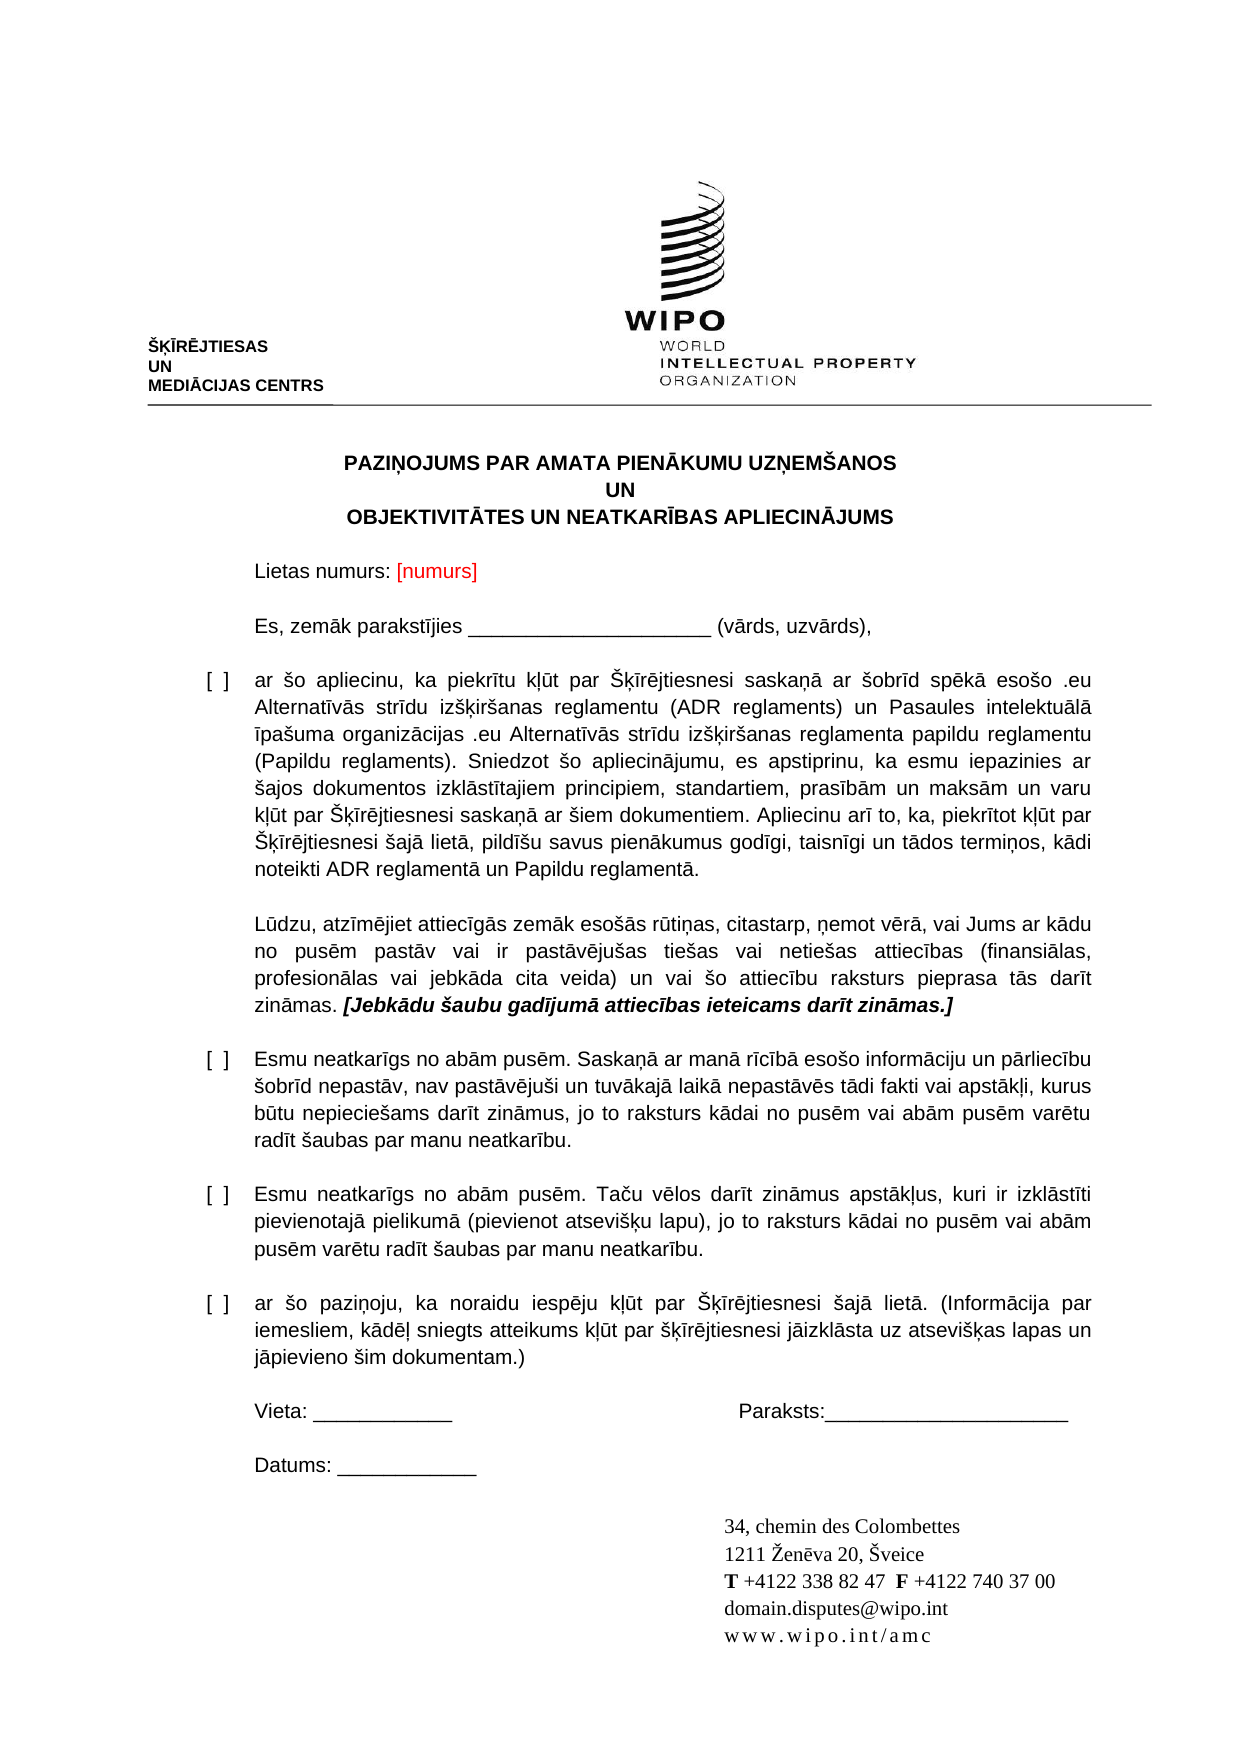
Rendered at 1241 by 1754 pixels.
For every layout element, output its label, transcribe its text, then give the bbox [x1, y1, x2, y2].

table_header ŠĶĪRĒJTIESAS UN MEDIĀCIJAS CENTRS [148, 337, 1104, 395]
picture [617, 174, 923, 337]
text [ ] Esmu neatkarīgs no abām pusēm. Taču vēlos darīt zināmus apstākļus, kuri ir izklāstīti pievienotajā pielikumā (pievienot atsevišķu lapu), jo to raksturs kādai no pusēm vai abām pusēm varētu radīt šaubas par manu neatkarību. [206, 1180, 1092, 1261]
text UN [148, 476, 1092, 503]
text [ ] ar šo apliecinu, ka piekrītu kļūt par Šķīrējtiesnesi saskaņā ar šobrīd spēkā esošo .eu Alternatīvās strīdu izšķiršanas reglamentu (ADR reglaments) un Pasaules intelektuālā īpašuma organizācijas .eu Alternatīvās strīdu izšķiršanas reglamenta papildu reglamentu (Papildu reglaments). Sniedzot šo apliecinājumu, es apstiprinu, ka esmu iepazinies ar šajos dokumentos izklāstītajiem principiem, standartiem, prasībām un maksām un varu kļūt par Šķīrējtiesnesi saskaņā ar šiem dokumentiem. Apliecinu arī to, ka, piekrītot kļūt par Šķīrējtiesnesi šajā lietā, pildīšu savus pienākumus godīgi, taisnīgi un tādos termiņos, kādi noteikti ADR reglamentā un Papildu reglamentā. [206, 666, 1092, 882]
text PAZIŅOJUMS PAR AMATA PIENĀKUMU UZŅEMŠANOS [148, 449, 1092, 476]
text Lūdzu, atzīmējiet attiecīgās zemāk esošās rūtiņas, citastarp, ņemot vērā, vai Jums ar kādu no pusēm pastāv vai ir pastāvējušas tiešas vai netiešas attiecības (finansiālas, profesionālas vai jebkāda cita veida) un vai šo attiecību raksturs pieprasa tās darīt zināmas. [Jebkādu šaubu gadījumā attiecības ieteicams darīt zināmas.] [254, 909, 1092, 1018]
text OBJEKTIVITĀTES UN NEATKARĪBAS APLIECINĀJUMS [148, 503, 1092, 530]
text Es, zemāk parakstījies _____________________ (vārds, uzvārds), [254, 611, 1092, 638]
text Datums: ____________ [254, 1451, 1092, 1478]
text Vieta: ____________ Paraksts:_____________________ [254, 1397, 1092, 1424]
text [ ] Esmu neatkarīgs no abām pusēm. Saskaņā ar manā rīcībā esošo informāciju un pārliecību šobrīd nepastāv, nav pastāvējuši un tuvākajā laikā nepastāvēs tādi fakti vai apstākļi, kurus būtu nepieciešams darīt zināmus, jo to raksturs kādai no pusēm vai abām pusēm varētu radīt šaubas par manu neatkarību. [206, 1045, 1092, 1153]
text [ ] ar šo paziņoju, ka noraidu iespēju kļūt par Šķīrējtiesnesi šajā lietā. (Informācija par iemesliem, kādēļ sniegts atteikums kļūt par šķīrējtiesnesi jāizklāsta uz atsevišķas lapas un jāpievieno šim dokumentam.) [206, 1288, 1092, 1370]
subtitle Lietas numurs: [numurs] [254, 557, 1092, 584]
